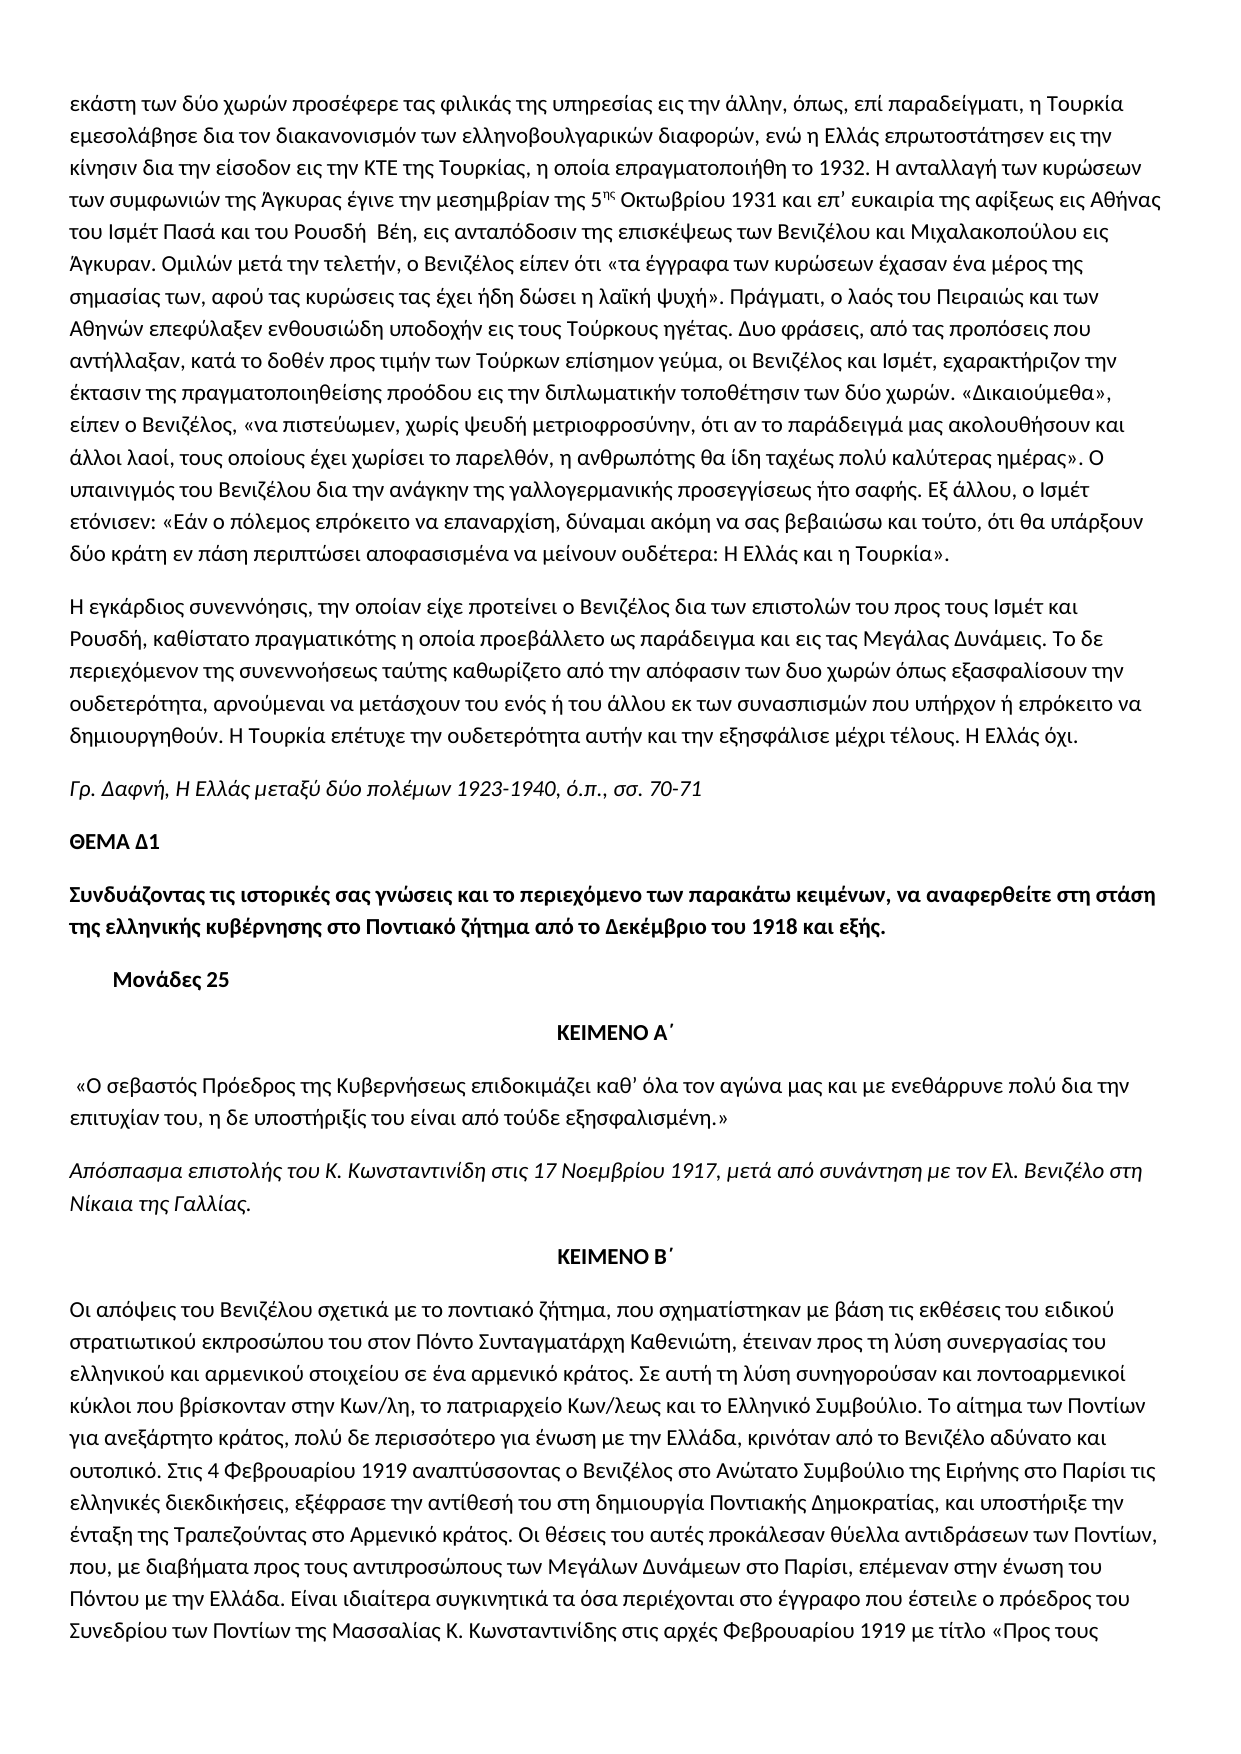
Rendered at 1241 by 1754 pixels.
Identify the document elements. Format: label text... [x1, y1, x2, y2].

text «Ο σεβαστός Πρόεδρος της Κυβερνήσεως επιδοκιμάζει καθ’ όλα τον αγώνα μας και με ενεθάρρυνε πολύ δια την επιτυχίαν του, η δε υποστήριξίς του είναι από τούδε εξησφαλισμένη.» [69, 1071, 1162, 1132]
text ΘΕΜΑ Δ1 [69, 827, 1162, 855]
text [69, 89, 1162, 567]
text Απόσπασμα επιστολής του Κ. Κωνσταντινίδη στις 17 Νοεμβρίου 1917, μετά από συνάντηση με τον Ελ. Βενιζέλο στη Νίκαια της Γαλλίας. [69, 1157, 1162, 1217]
text ΚΕΙΜΕΝΟ Β΄ [69, 1242, 1162, 1270]
text Γρ. Δαφνή, Η Ελλάς μεταξύ δύο πολέμων 1923-1940, ό.π., σσ. 70-71 [69, 774, 1162, 802]
text Μονάδες 25 [69, 965, 1162, 993]
text ΚΕΙΜΕΝΟ Α΄ [69, 1018, 1162, 1046]
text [69, 1295, 1162, 1645]
text Συνδυάζοντας τις ιστορικές σας γνώσεις και το περιεχόμενο των παρακάτω κειμένων, να αναφερθείτε στη στάση της ελληνικής κυβέρνησης στο Ποντιακό ζήτημα από το Δεκέμβριο του 1918 και εξής. [69, 880, 1162, 940]
text Η εγκάρδιος συνεννόησις, την οποίαν είχε προτείνει ο Βενιζέλος δια των επιστολών του προς τους Ισμέτ και Ρουσδή, καθίστατο πραγματικότης η οποία προεβάλλετο ως παράδειγμα και εις τας Μεγάλας Δυνάμεις. Το δε περιεχόμενον της συνεννοήσεως ταύτης καθωρίζετο από την απόφασιν των δυο χωρών όπως εξασφαλίσουν την ουδετερότητα, αρνούμεναι να μετάσχουν του ενός ή του άλλου εκ των συνασπισμών που υπήρχον ή επρόκειτο να δημιουργηθούν. Η Τουρκία επέτυχε την ουδετερότητα αυτήν και την εξησφάλισε μέχρι τέλους. Η Ελλάς όχι. [69, 592, 1162, 749]
